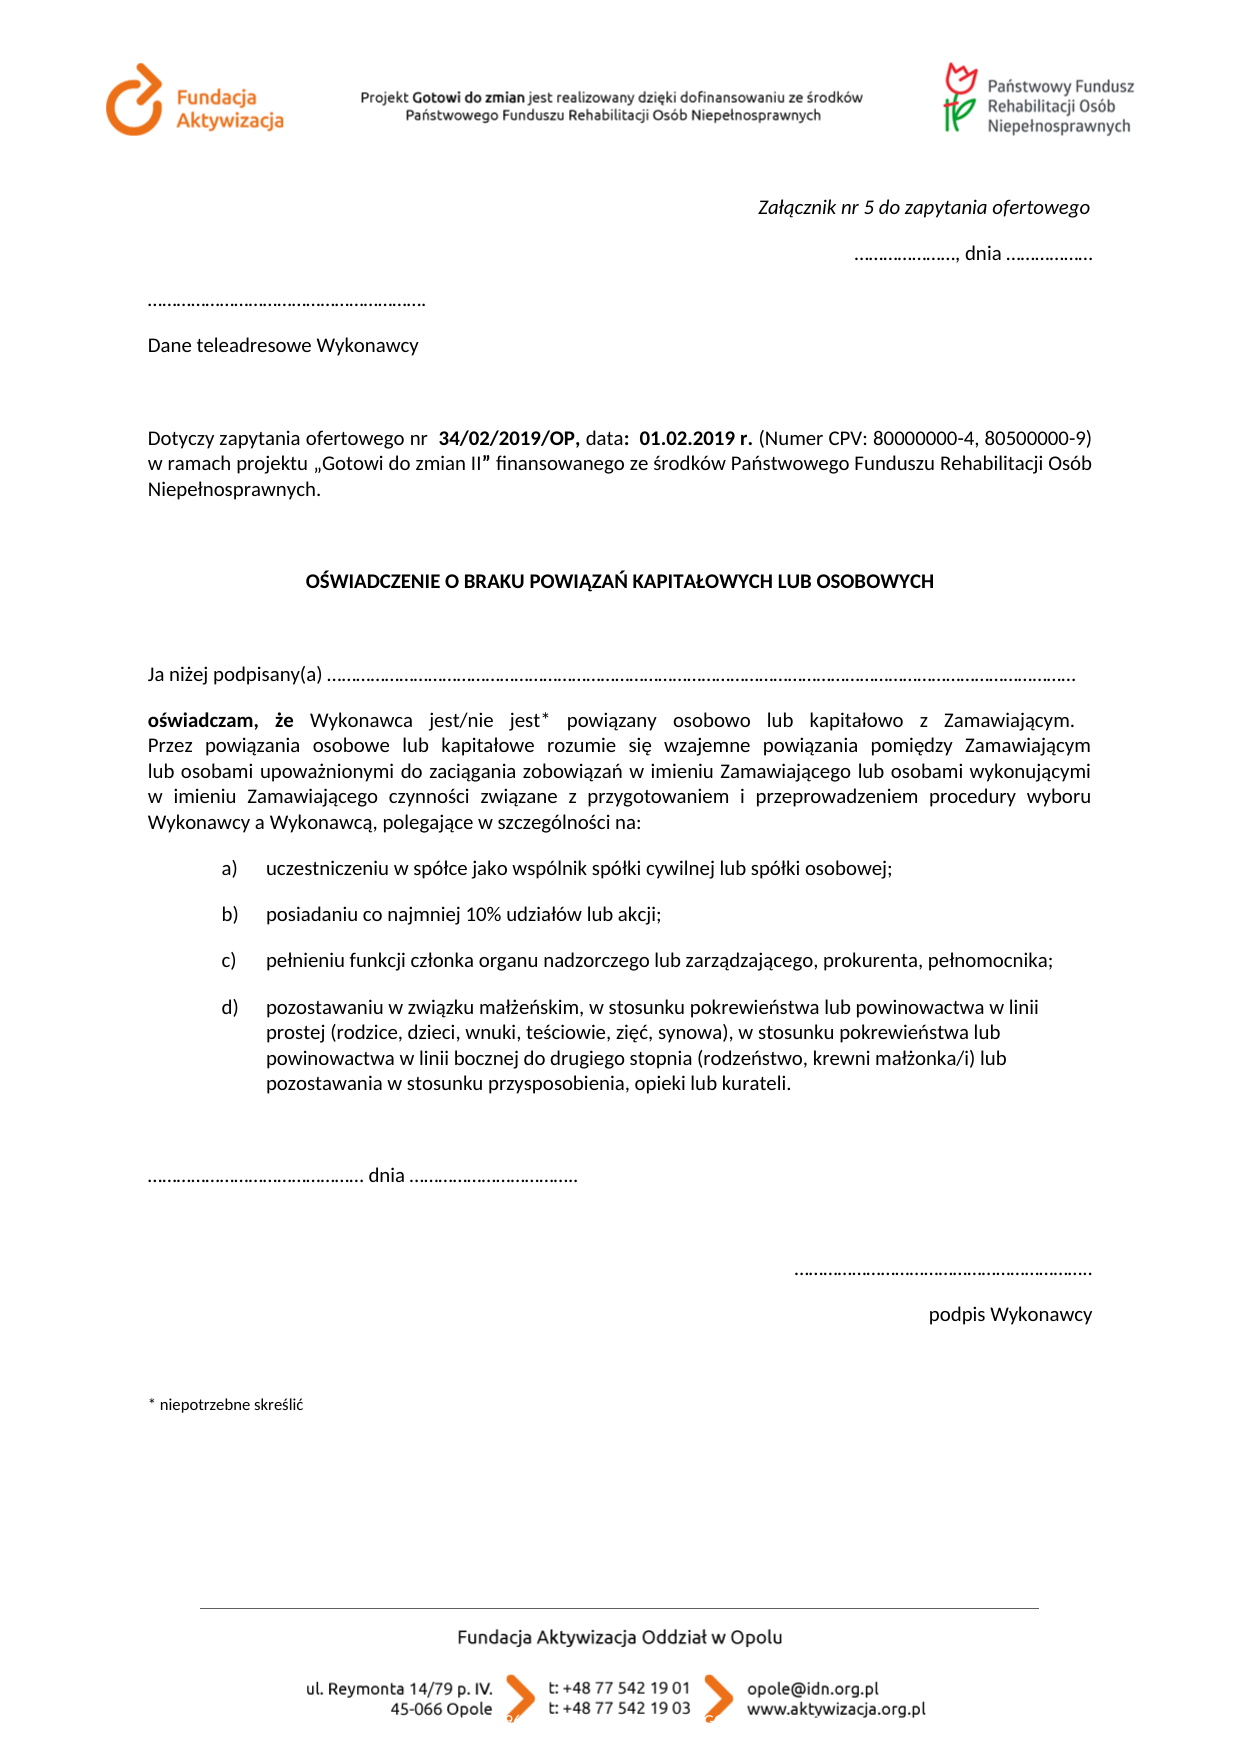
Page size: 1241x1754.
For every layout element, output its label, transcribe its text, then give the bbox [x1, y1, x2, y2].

picture [0, 4, 1241, 201]
text …………………, dnia ……………… [148, 240, 1093, 266]
text ……………………………………… dnia …………………………….. [148, 1163, 1093, 1188]
text oświadczam, że Wykonawca jest/nie jest* powiązany osobowo lub kapitałowo z Zamawiającym. Przez powiązania osobowe lub kapitałowe rozumie się wzajemne powiązania pomiędzy Zamawiającym lub osobami upoważnionymi do zaciągania zobowiązań w imieniu Zamawiającego lub osobami wykonującymi w imieniu Zamawiającego czynności związane z przygotowaniem i przeprowadzeniem procedury wyboru Wykonawcy a Wykonawcą, polegające w szczególności na: [148, 707, 1093, 834]
text podpis Wykonawcy [148, 1301, 1093, 1327]
text c) pełnieniu funkcji członka organu nadzorczego lub zarządzającego, prokurenta, pełnomocnika; [221, 948, 1093, 973]
text d) pozostawaniu w związku małżeńskim, w stosunku pokrewieństwa lub powinowactwa w linii prostej (rodzice, dzieci, wnuki, teściowie, zięć, synowa), w stosunku pokrewieństwa lub powinowactwa w linii bocznej do drugiego stopnia (rodzeństwo, krewni małżonka/i) lub pozostawania w stosunku przysposobienia, opieki lub kurateli. [221, 994, 1093, 1096]
text Ja niżej podpisany(a) ………………………………………………………………………………………………………………………………………… [148, 661, 1093, 686]
text Dane teleadresowe Wykonawcy [148, 333, 1093, 358]
text * niepotrzebne skreślić [148, 1394, 1093, 1414]
text a) uczestniczeniu w spółce jako wspólnik spółki cywilnej lub spółki osobowej; [221, 855, 1093, 881]
text Dotyczy zapytania ofertowego nr 34/02/2019/OP, data: 01.02.2019 r. (Numer CPV: 80000000-4, 80500000-9) w ramach projektu „Gotowi do zmian II” finansowanego ze środków Państwowego Funduszu Rehabilitacji Osób Niepełnosprawnych. [148, 425, 1093, 501]
text Załącznik nr 5 do zapytania ofertowego [148, 194, 1093, 219]
text …………………………………………………. [148, 286, 1093, 312]
text OŚWIADCZENIE O BRAKU POWIĄZAŃ KAPITAŁOWYCH LUB OSOBOWYCH [148, 568, 1093, 594]
text b) posiadaniu co najmniej 10% udziałów lub akcji; [221, 901, 1093, 927]
picture [200, 1608, 1040, 1754]
text …………………………………………………….. [148, 1255, 1093, 1281]
